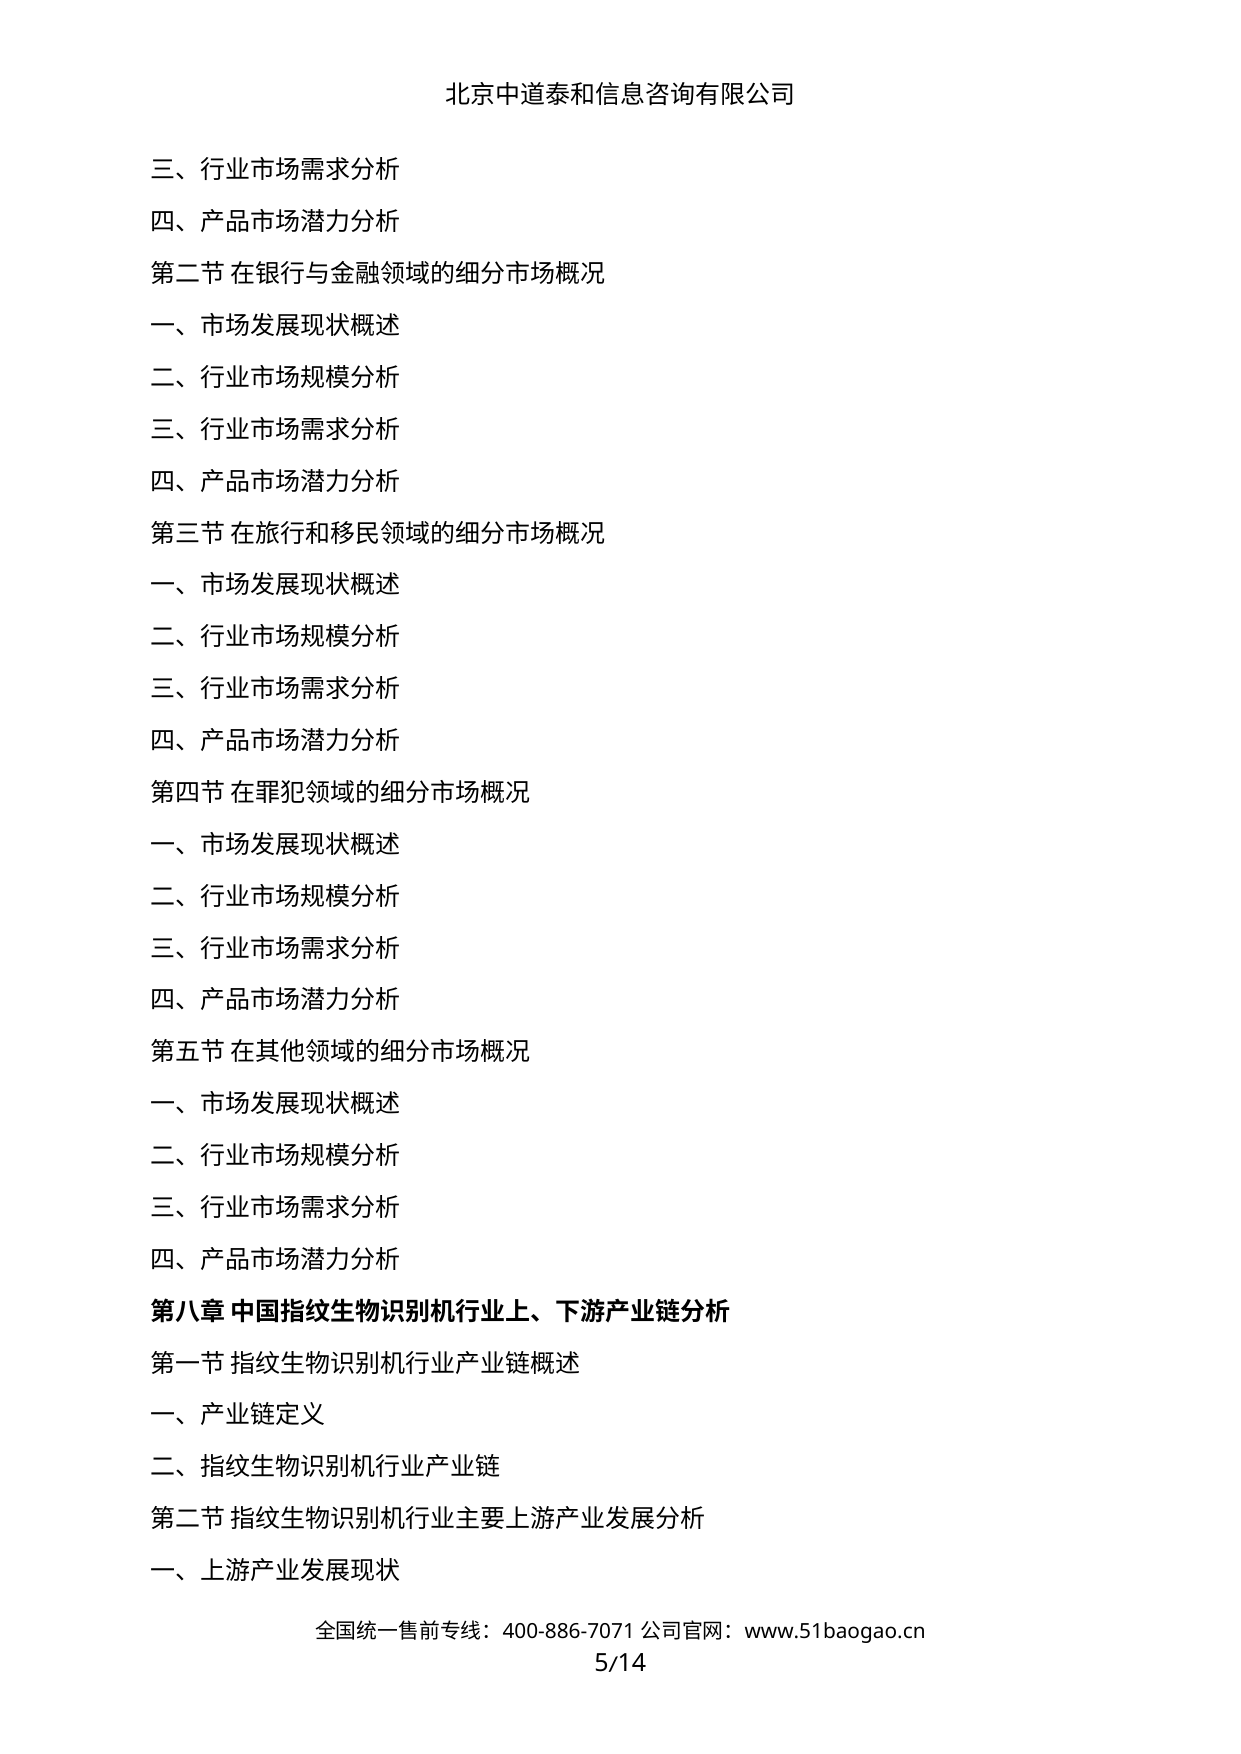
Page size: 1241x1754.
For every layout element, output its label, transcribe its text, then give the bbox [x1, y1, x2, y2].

text 四、产品市场潜力分析 [150, 721, 1090, 757]
text 二、行业市场规模分析 [150, 617, 1090, 653]
text 三、行业市场需求分析 [150, 669, 1090, 705]
text 一、产业链定义 [150, 1395, 1090, 1431]
text 一、市场发展现状概述 [150, 306, 1090, 342]
text 第四节 在罪犯领域的细分市场概况 [150, 772, 1090, 809]
text 一、市场发展现状概述 [150, 1084, 1090, 1120]
text 四、产品市场潜力分析 [150, 980, 1090, 1016]
text 三、行业市场需求分析 [150, 409, 1090, 446]
text 第八章 中国指纹生物识别机行业上、下游产业链分析 [150, 1291, 1090, 1327]
text 二、行业市场规模分析 [150, 876, 1090, 912]
text 一、市场发展现状概述 [150, 824, 1090, 861]
text 第三节 在旅行和移民领域的细分市场概况 [150, 513, 1090, 549]
text 三、行业市场需求分析 [150, 1187, 1090, 1224]
text 第二节 指纹生物识别机行业主要上游产业发展分析 [150, 1499, 1090, 1535]
text 二、行业市场规模分析 [150, 357, 1090, 394]
text 一、市场发展现状概述 [150, 565, 1090, 601]
text 四、产品市场潜力分析 [150, 202, 1090, 238]
text 三、行业市场需求分析 [150, 928, 1090, 964]
text 第一节 指纹生物识别机行业产业链概述 [150, 1343, 1090, 1379]
text 第五节 在其他领域的细分市场概况 [150, 1032, 1090, 1068]
text 三、行业市场需求分析 [150, 150, 1090, 186]
text 四、产品市场潜力分析 [150, 461, 1090, 497]
text 一、上游产业发展现状 [150, 1551, 1090, 1587]
text 第二节 在银行与金融领域的细分市场概况 [150, 254, 1090, 290]
text 二、指纹生物识别机行业产业链 [150, 1447, 1090, 1483]
text 二、行业市场规模分析 [150, 1136, 1090, 1172]
text 四、产品市场潜力分析 [150, 1239, 1090, 1276]
